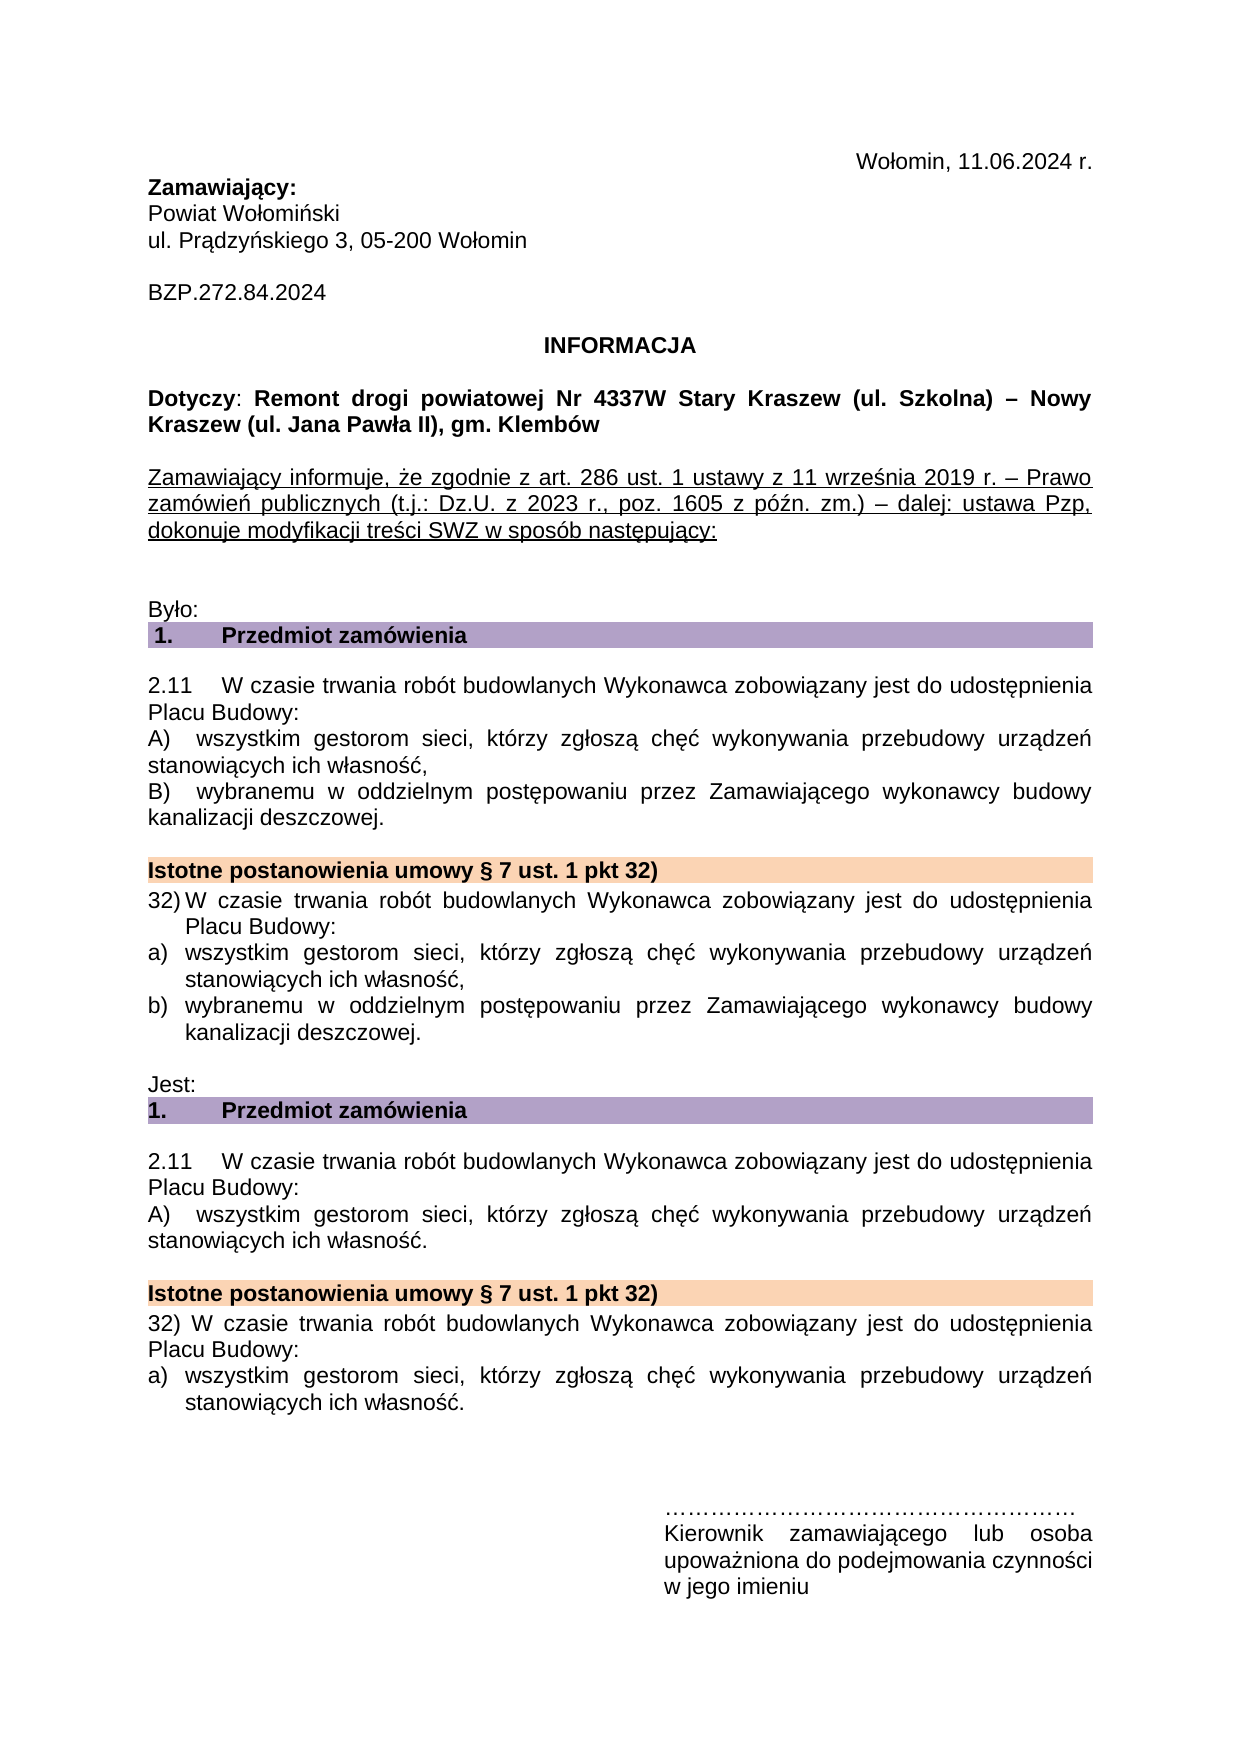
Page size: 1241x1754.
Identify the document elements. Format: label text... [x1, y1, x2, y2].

text Zamawiający: [148, 174, 1093, 200]
text Było: [148, 596, 1093, 622]
text B) wybranemu w oddzielnym postępowaniu przez Zamawiającego wykonawcy budowy kanalizacji deszczowej. [148, 778, 1093, 831]
text Jest: [148, 1071, 1093, 1097]
list W czasie trwania robót budowlanych Wykonawca zobowiązany jest do udostępnienia Placu Budowy: [148, 887, 1093, 939]
text 32) W czasie trwania robót budowlanych Wykonawca zobowiązany jest do udostępnienia Placu Budowy: [148, 1309, 1093, 1362]
text 1. Przedmiot zamówienia [148, 1097, 1093, 1124]
text ul. Prądzyńskiego 3, 05-200 Wołomin [148, 227, 1093, 253]
text Istotne postanowienia umowy § 7 ust. 1 pkt 32) [148, 857, 1093, 883]
text 2.11 W czasie trwania robót budowlanych Wykonawca zobowiązany jest do udostępnienia Placu Budowy: [148, 672, 1093, 725]
text INFORMACJA [148, 332, 1093, 358]
text Dotyczy: Remont drogi powiatowej Nr 4337W Stary Kraszew (ul. Szkolna) – Nowy Kraszew (ul. Jana Pawła II), gm. Klembów [148, 385, 1093, 437]
text Kierownik zamawiającego lub osoba upoważniona do podejmowania czynności w jego imieniu [664, 1520, 1093, 1599]
text Powiat Wołomiński [148, 200, 1093, 227]
text BZP.272.84.2024 [148, 279, 1093, 306]
text 2.11 W czasie trwania robót budowlanych Wykonawca zobowiązany jest do udostępnienia Placu Budowy: [148, 1148, 1093, 1201]
text A) wszystkim gestorom sieci, którzy zgłoszą chęć wykonywania przebudowy urządzeń stanowiących ich własność. [148, 1201, 1093, 1253]
list wszystkim gestorom sieci, którzy zgłoszą chęć wykonywania przebudowy urządzeń stanowiących ich własność, [148, 939, 1093, 992]
list wybranemu w oddzielnym postępowaniu przez Zamawiającego wykonawcy budowy kanalizacji deszczowej. [148, 992, 1093, 1045]
list Zamawiający informuje, że zgodnie z art. 286 ust. 1 ustawy z 11 września 2019 r. – Prawo zamówień publicznych (t.j.: Dz.U. z 2023 r., poz. 1605 z późn. zm.) – dalej: ustawa Pzp, dokonuje modyfikacji treści SWZ w sposób następujący: [148, 488, 1093, 543]
text 1. Przedmiot zamówienia [148, 622, 1093, 648]
text ……………………………………………… [590, 1494, 1093, 1520]
text A) wszystkim gestorom sieci, którzy zgłoszą chęć wykonywania przebudowy urządzeń stanowiących ich własność, [148, 725, 1093, 778]
list wszystkim gestorom sieci, którzy zgłoszą chęć wykonywania przebudowy urządzeń stanowiących ich własność. [148, 1362, 1093, 1415]
text Wołomin, 11.06.2024 r. [118, 148, 1093, 174]
text Istotne postanowienia umowy § 7 ust. 1 pkt 32) [148, 1280, 1093, 1306]
list Zamawiający informuje, że zgodnie z art. 286 ust. 1 ustawy z 11 września 2019 r. – Prawo zamówień publicznych (t.j.: Dz.U. z 2023 r., poz. 1605 z późn. zm.) – dalej: ustawa Pzp, dokonuje modyfikacji treści SWZ w sposób następujący: [148, 464, 1093, 487]
